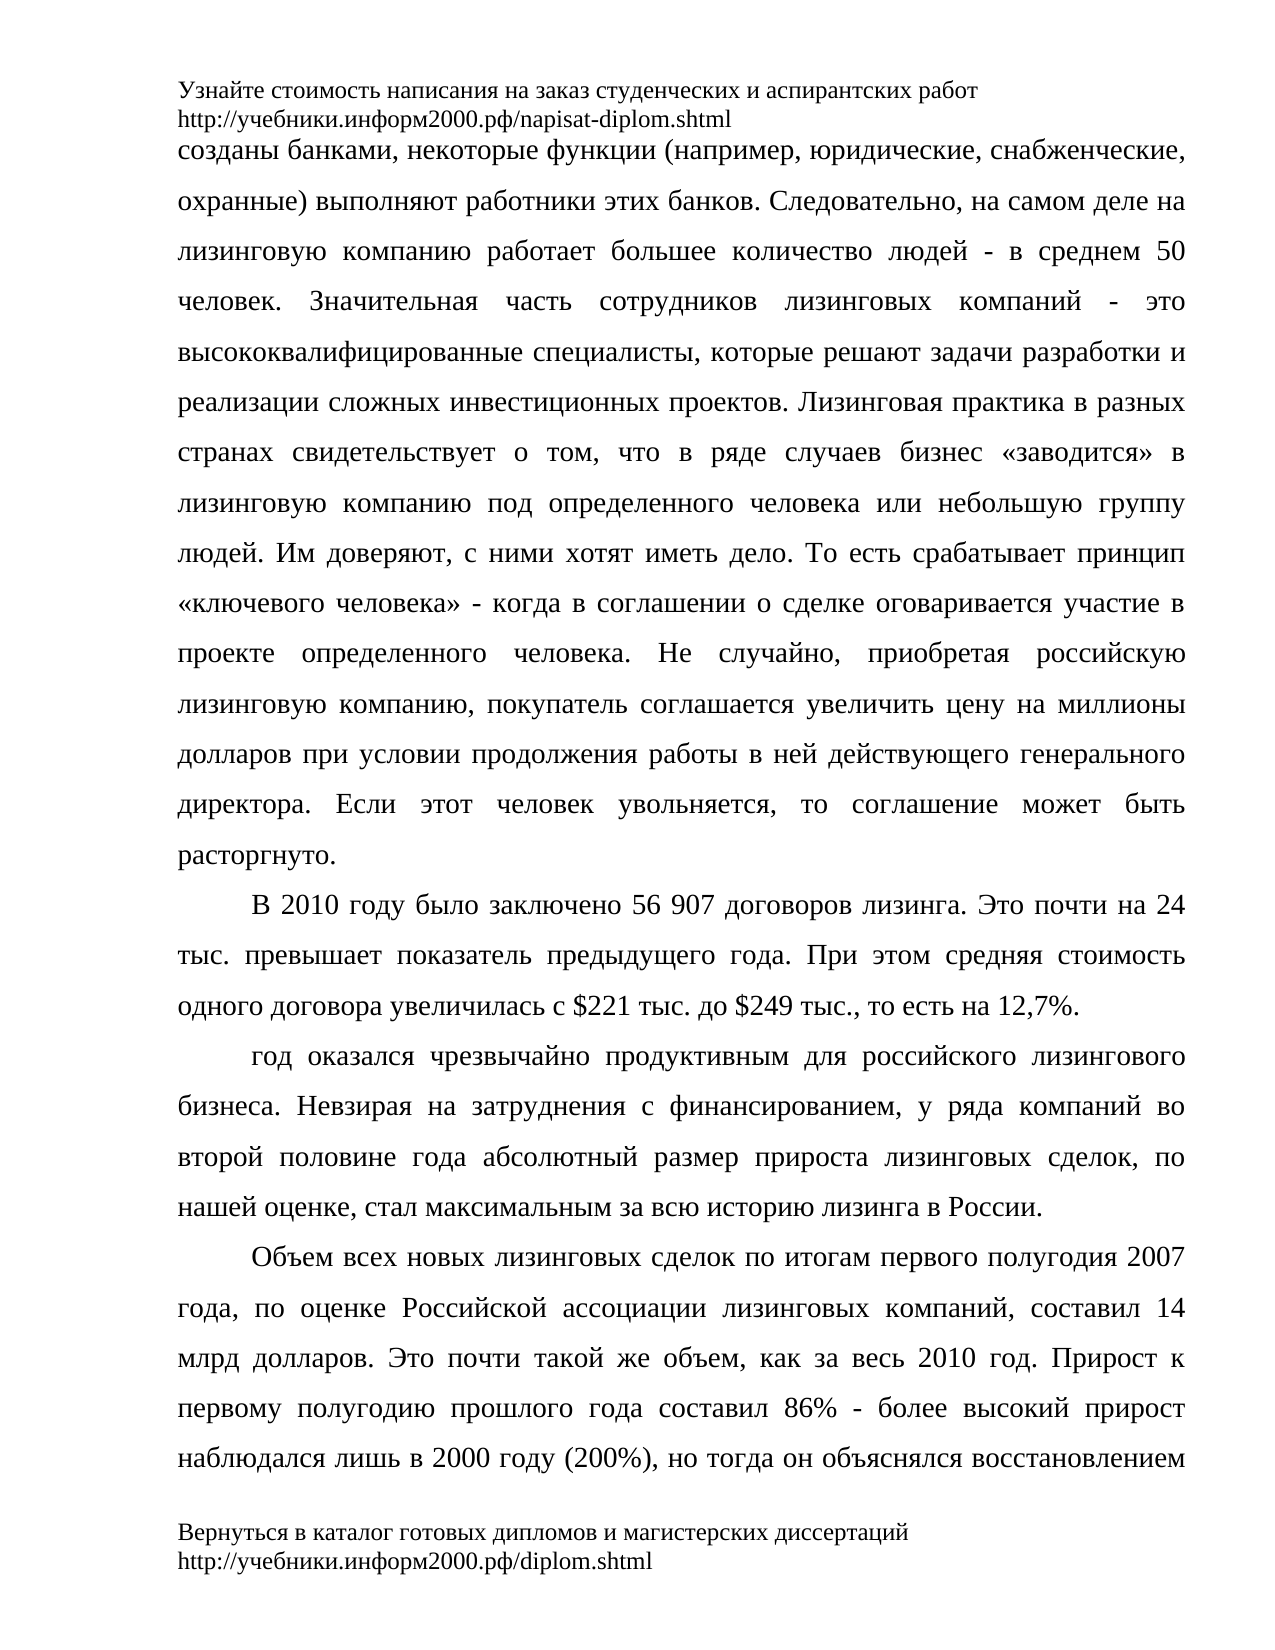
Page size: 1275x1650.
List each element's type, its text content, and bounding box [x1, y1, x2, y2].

text год оказался чрезвычайно продуктивным для российского лизингового бизнеса. Невзирая на затруднения с финансированием, у ряда компаний во второй половине года абсолютный размер прироста лизинговых сделок, по нашей оценке, стал максимальным за всю историю лизинга в России. [177, 1038, 1186, 1223]
text В 2010 году было заключено 56 907 договоров лизинга. Это почти на 24 тыс. превышает показатель предыдущего года. При этом средняя стоимость одного договора увеличилась с $221 тыс. до $249 тыс., то есть на 12,7%. [177, 887, 1186, 1021]
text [177, 1239, 1186, 1474]
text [177, 132, 1186, 870]
